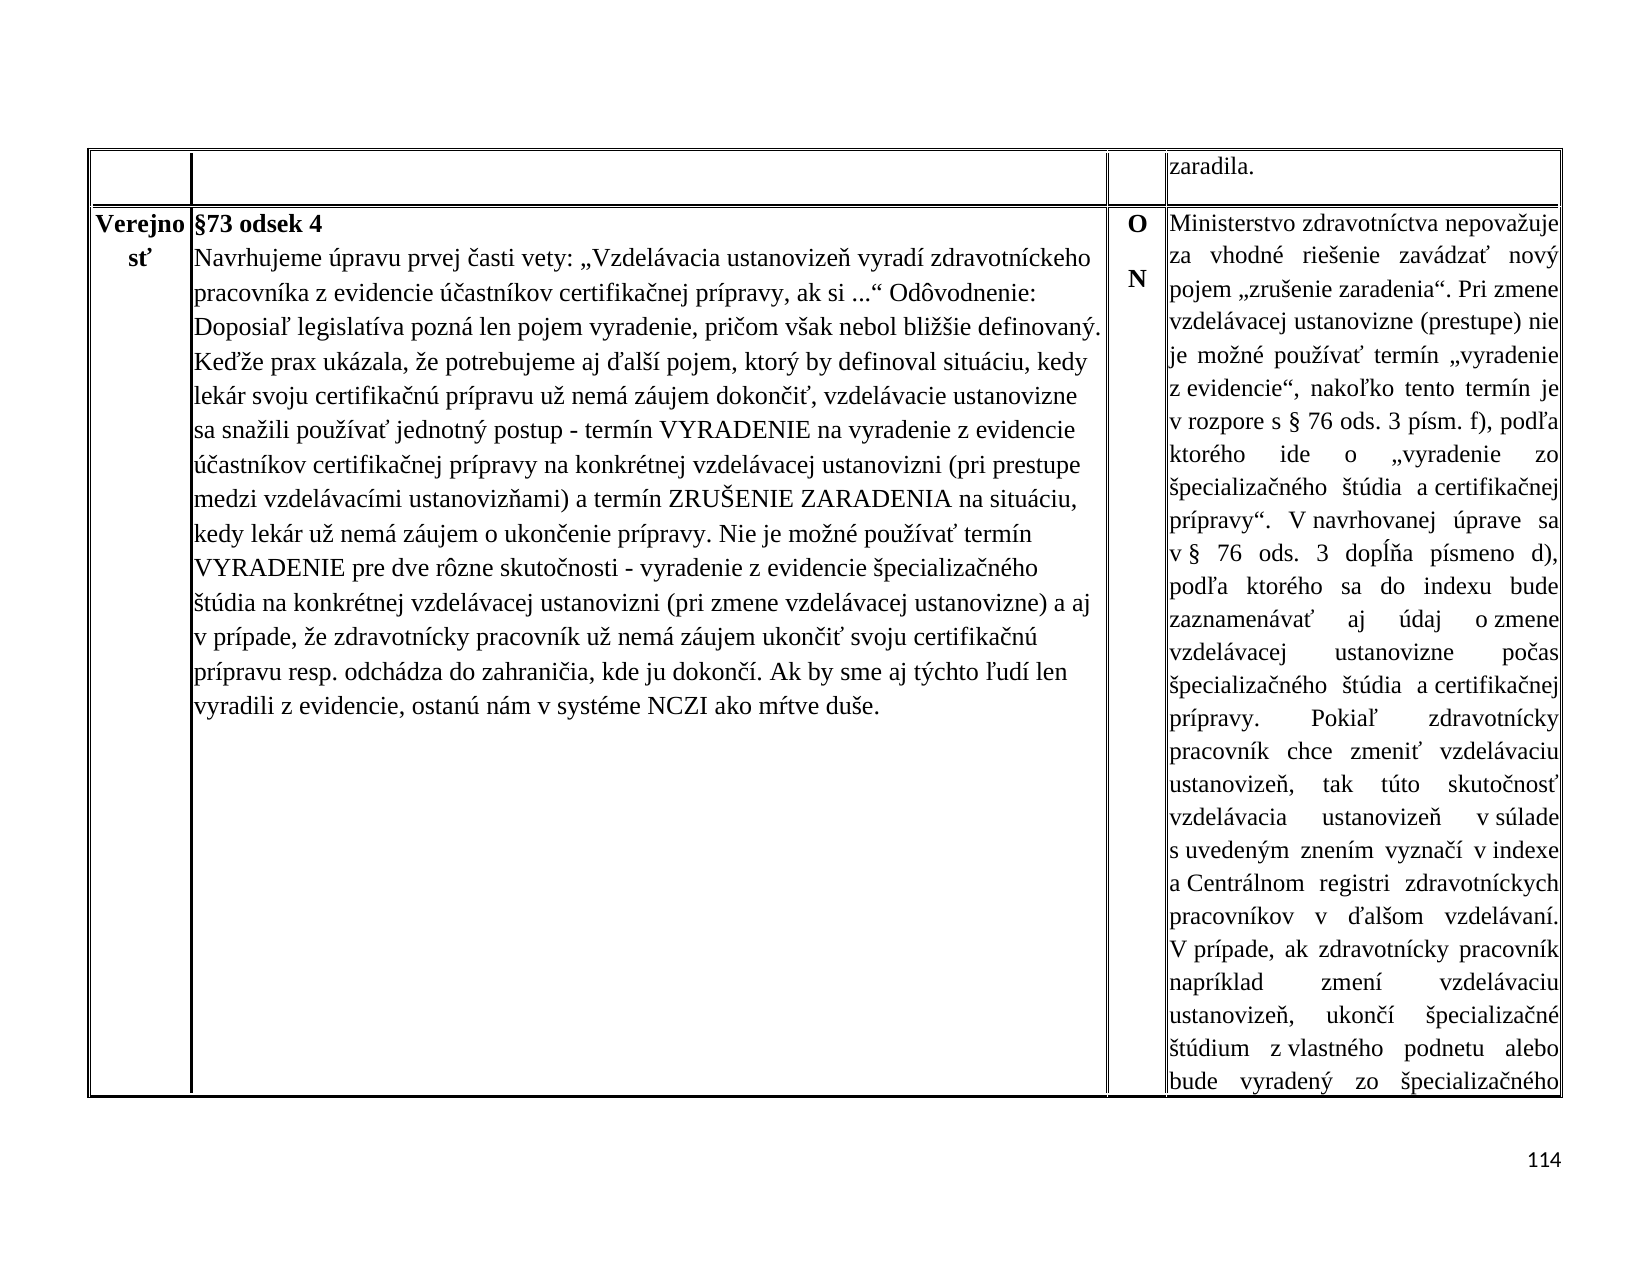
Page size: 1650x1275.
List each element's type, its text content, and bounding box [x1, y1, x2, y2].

table_cell O N [1108, 208, 1167, 1095]
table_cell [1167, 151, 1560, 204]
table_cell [191, 151, 1108, 204]
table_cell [1167, 204, 1560, 1095]
table_cell Verejnosť [91, 204, 191, 1095]
table_cell Verejnosť [91, 151, 191, 204]
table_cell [191, 208, 1108, 1095]
table_cell O N [1108, 151, 1167, 204]
